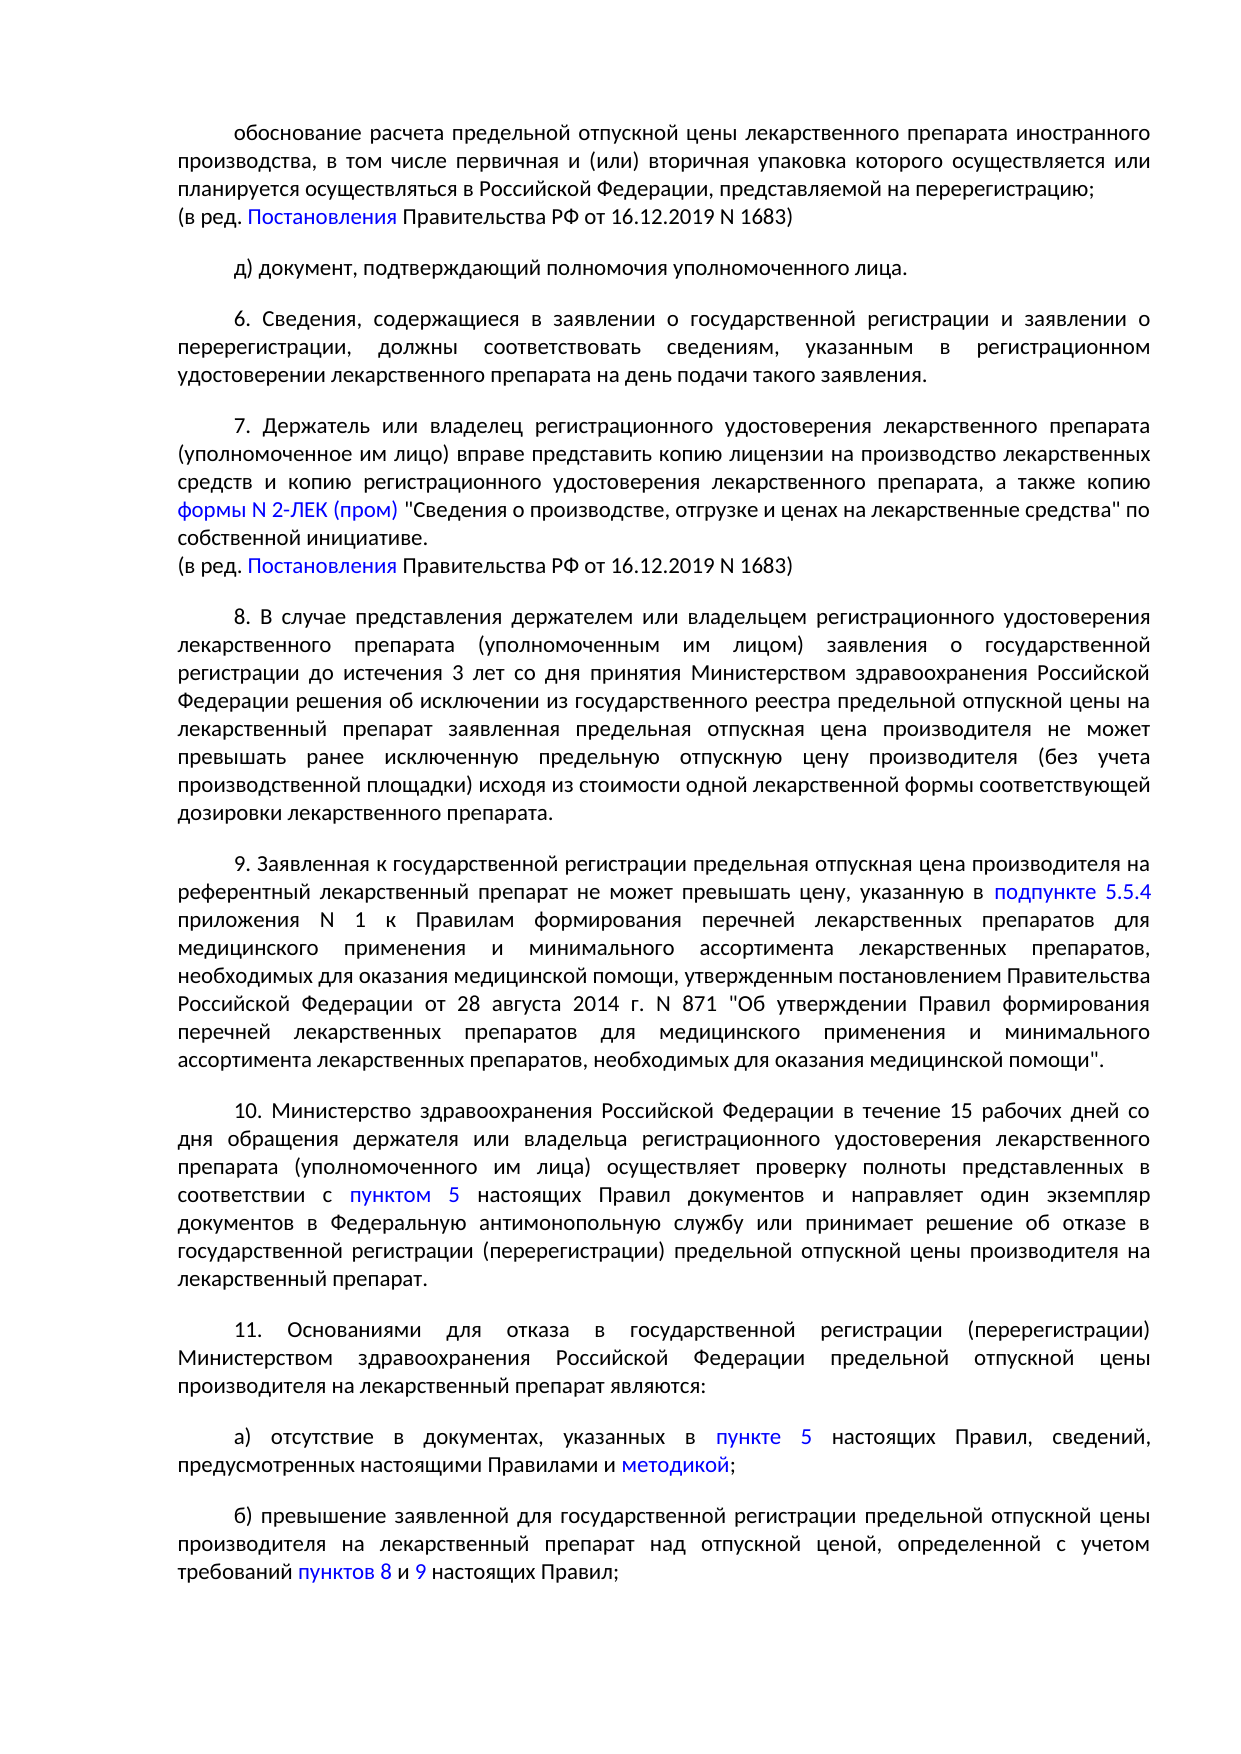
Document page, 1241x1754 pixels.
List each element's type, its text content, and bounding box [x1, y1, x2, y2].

text д) документ, подтверждающий полномочия уполномоченного лица. [177, 253, 1152, 281]
text 10. Министерство здравоохранения Российской Федерации в течение 15 рабочих дней со дня обращения держателя или владельца регистрационного удостоверения лекарственного препарата (уполномоченного им лица) осуществляет проверку полноты представленных в соответствии с пунктом 5 настоящих Правил документов и направляет один экземпляр документов в Федеральную антимонопольную службу или принимает решение об отказе в государственной регистрации (перерегистрации) предельной отпускной цены производителя на лекарственный препарат. [177, 1096, 1152, 1292]
text б) превышение заявленной для государственной регистрации предельной отпускной цены производителя на лекарственный препарат над отпускной ценой, определенной с учетом требований пунктов 8 и 9 настоящих Правил; [177, 1501, 1152, 1585]
text (в ред. Постановления Правительства РФ от 16.12.2019 N 1683) [177, 551, 1152, 579]
text 11. Основаниями для отказа в государственной регистрации (перерегистрации) Министерством здравоохранения Российской Федерации предельной отпускной цены производителя на лекарственный препарат являются: [177, 1315, 1152, 1399]
text 7. Держатель или владелец регистрационного удостоверения лекарственного препарата (уполномоченное им лицо) вправе представить копию лицензии на производство лекарственных средств и копию регистрационного удостоверения лекарственного препарата, а также копию формы N 2-ЛЕК (пром) "Сведения о производстве, отгрузке и ценах на лекарственные средства" по собственной инициативе. [177, 411, 1152, 551]
text обоснование расчета предельной отпускной цены лекарственного препарата иностранного производства, в том числе первичная и (или) вторичная упаковка которого осуществляется или планируется осуществляться в Российской Федерации, представляемой на перерегистрацию; [177, 118, 1152, 202]
text (в ред. Постановления Правительства РФ от 16.12.2019 N 1683) [177, 202, 1152, 230]
text а) отсутствие в документах, указанных в пункте 5 настоящих Правил, сведений, предусмотренных настоящими Правилами и методикой; [177, 1422, 1152, 1478]
text 9. Заявленная к государственной регистрации предельная отпускная цена производителя на референтный лекарственный препарат не может превышать цену, указанную в подпункте 5.5.4 приложения N 1 к Правилам формирования перечней лекарственных препаратов для медицинского применения и минимального ассортимента лекарственных препаратов, необходимых для оказания медицинской помощи, утвержденным постановлением Правительства Российской Федерации от 28 августа 2014 г. N 871 "Об утверждении Правил формирования перечней лекарственных препаратов для медицинского применения и минимального ассортимента лекарственных препаратов, необходимых для оказания медицинской помощи". [177, 849, 1152, 1073]
text 6. Сведения, содержащиеся в заявлении о государственной регистрации и заявлении о перерегистрации, должны соответствовать сведениям, указанным в регистрационном удостоверении лекарственного препарата на день подачи такого заявления. [177, 304, 1152, 388]
text 8. В случае представления держателем или владельцем регистрационного удостоверения лекарственного препарата (уполномоченным им лицом) заявления о государственной регистрации до истечения 3 лет со дня принятия Министерством здравоохранения Российской Федерации решения об исключении из государственного реестра предельной отпускной цены на лекарственный препарат заявленная предельная отпускная цена производителя не может превышать ранее исключенную предельную отпускную цену производителя (без учета производственной площадки) исходя из стоимости одной лекарственной формы соответствующей дозировки лекарственного препарата. [177, 602, 1152, 826]
